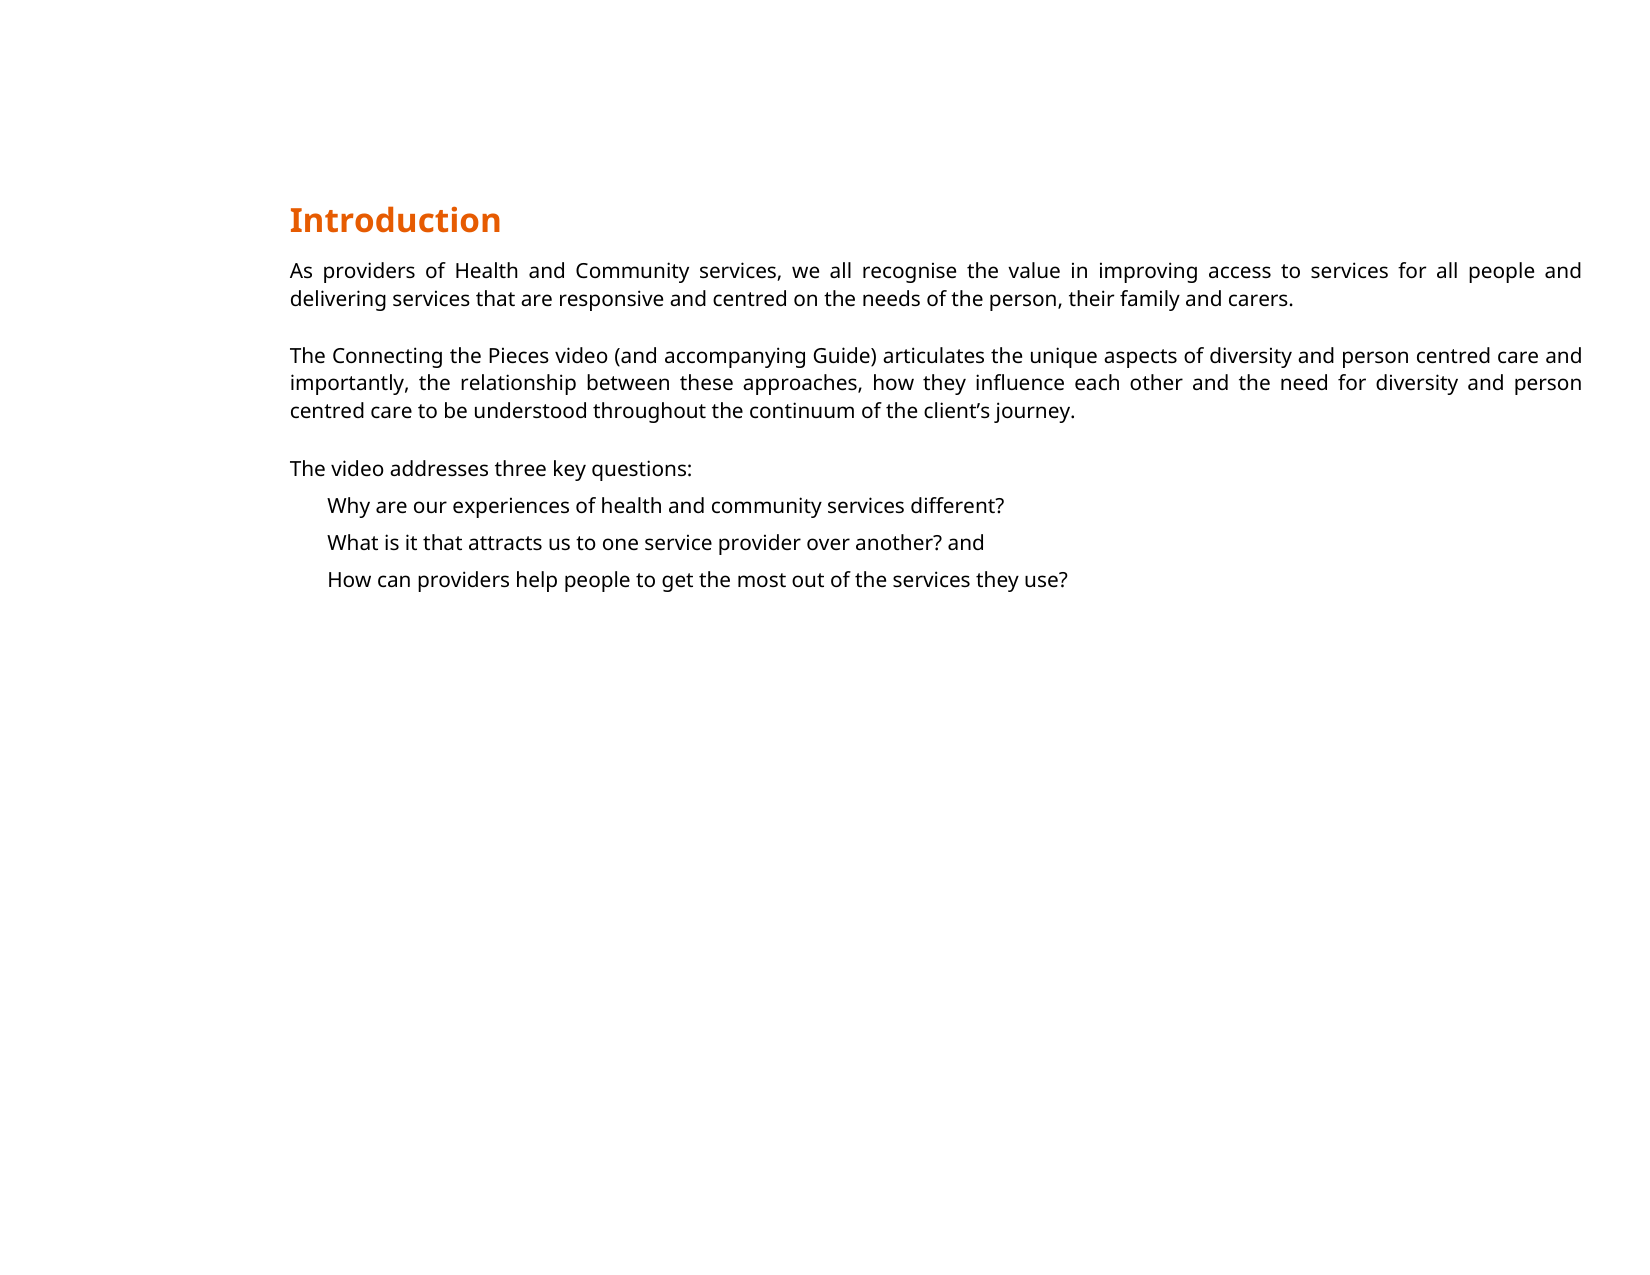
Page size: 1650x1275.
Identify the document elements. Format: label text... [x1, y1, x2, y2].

text Why are our experiences of health and community services different? [327, 491, 1585, 519]
text The video addresses three key questions: [289, 454, 1585, 482]
text What is it that attracts us to one service provider over another? and [327, 528, 1585, 556]
text The Connecting the Pieces video (and accompanying Guide) articulates the unique aspects of diversity and person centred care and importantly, the relationship between these approaches, how they influence each other and the need for diversity and person centred care to be understood throughout the continuum of the client’s journey. [289, 341, 1585, 425]
text How can providers help people to get the most out of the services they use? [327, 565, 1585, 593]
text As providers of Health and Community services, we all recognise the value in improving access to services for all people and delivering services that are responsive and centred on the needs of the person, their family and carers. [289, 256, 1585, 312]
text Introduction [289, 197, 1585, 243]
